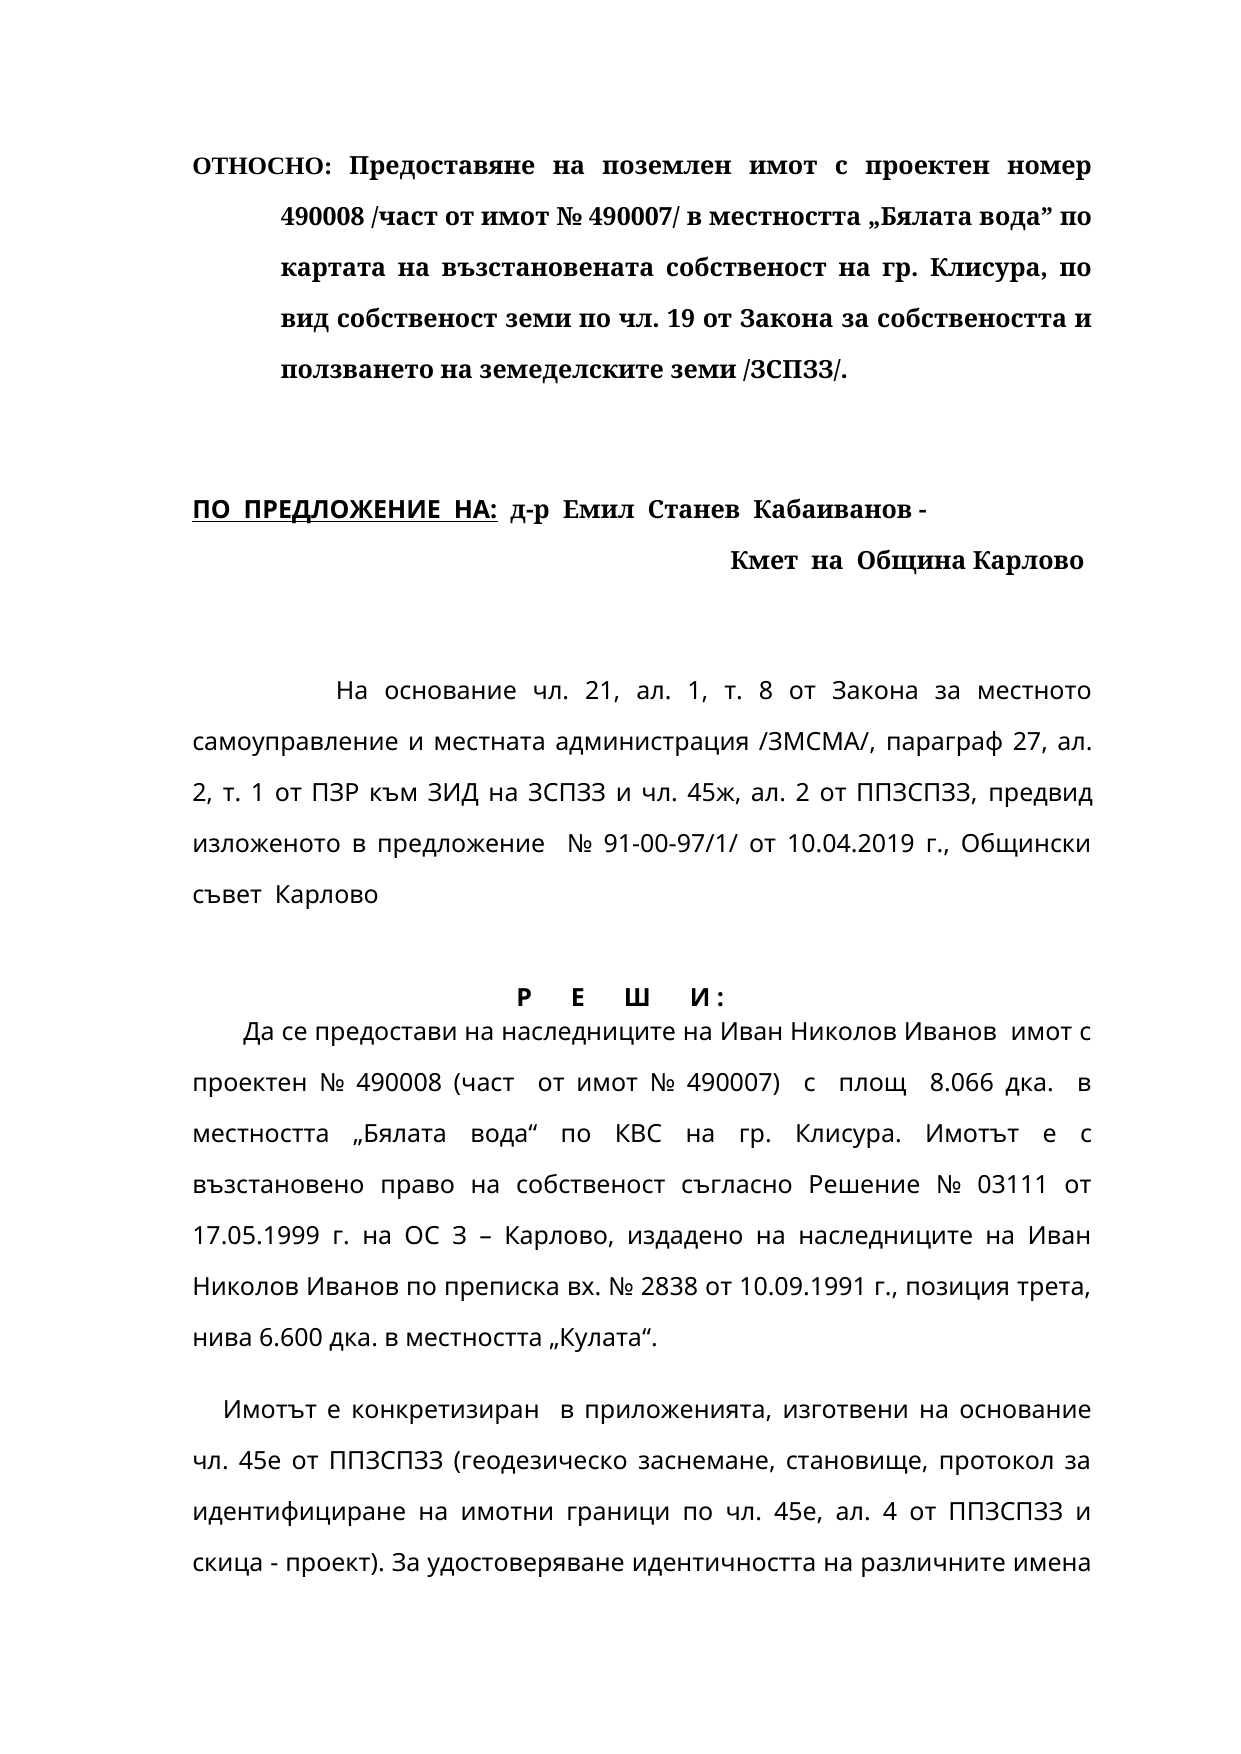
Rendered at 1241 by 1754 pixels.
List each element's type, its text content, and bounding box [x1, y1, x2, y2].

text Да се предостави на наследниците на Иван Николов Иванов имот с проектен № 490008 (част от имот № 490007) с площ 8.066 дка. в местността „Бялата вода“ по КВС на гр. Клисура. Имотът е с възстановено право на собственост съгласно Решение № 03111 от 17.05.1999 г. на ОС З – Карлово, издадено на наследниците на Иван Николов Иванов по преписка вх. № 2838 от 10.09.1991 г., позиция трета, нива 6.600 дка. в местността „Кулата“. [192, 1013, 1093, 1353]
text На основание чл. 21, ал. 1, т. 8 от Закона за местното самоуправление и местната администрация /ЗМСМА/, параграф 27, ал. 2, т. 1 от ПЗР към ЗИД на ЗСПЗЗ и чл. 45ж, ал. 2 от ППЗСПЗЗ, предвид изложеното в предложение № 91-00-97/1/ от 10.04.2019 г., Общински съвет Карлово [148, 673, 1093, 911]
text ОТНОСНО: Предоставяне на поземлен имот с проектен номер 490008 /част от имот № 490007/ в местността „Бялата вода” по картата на възстановената собственост на гр. Клисура, по вид собственост земи по чл. 19 от Закона за собствеността и ползването на земеделските земи /ЗСПЗЗ/. [192, 148, 1093, 386]
text Кмет на Община Карлово [192, 543, 1093, 577]
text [192, 1391, 1093, 1578]
text Р Е Ш И : [148, 979, 1093, 1013]
text ПО ПРЕДЛОЖЕНИЕ НА: д-р Емил Станев Кабаиванов - [192, 492, 1093, 526]
